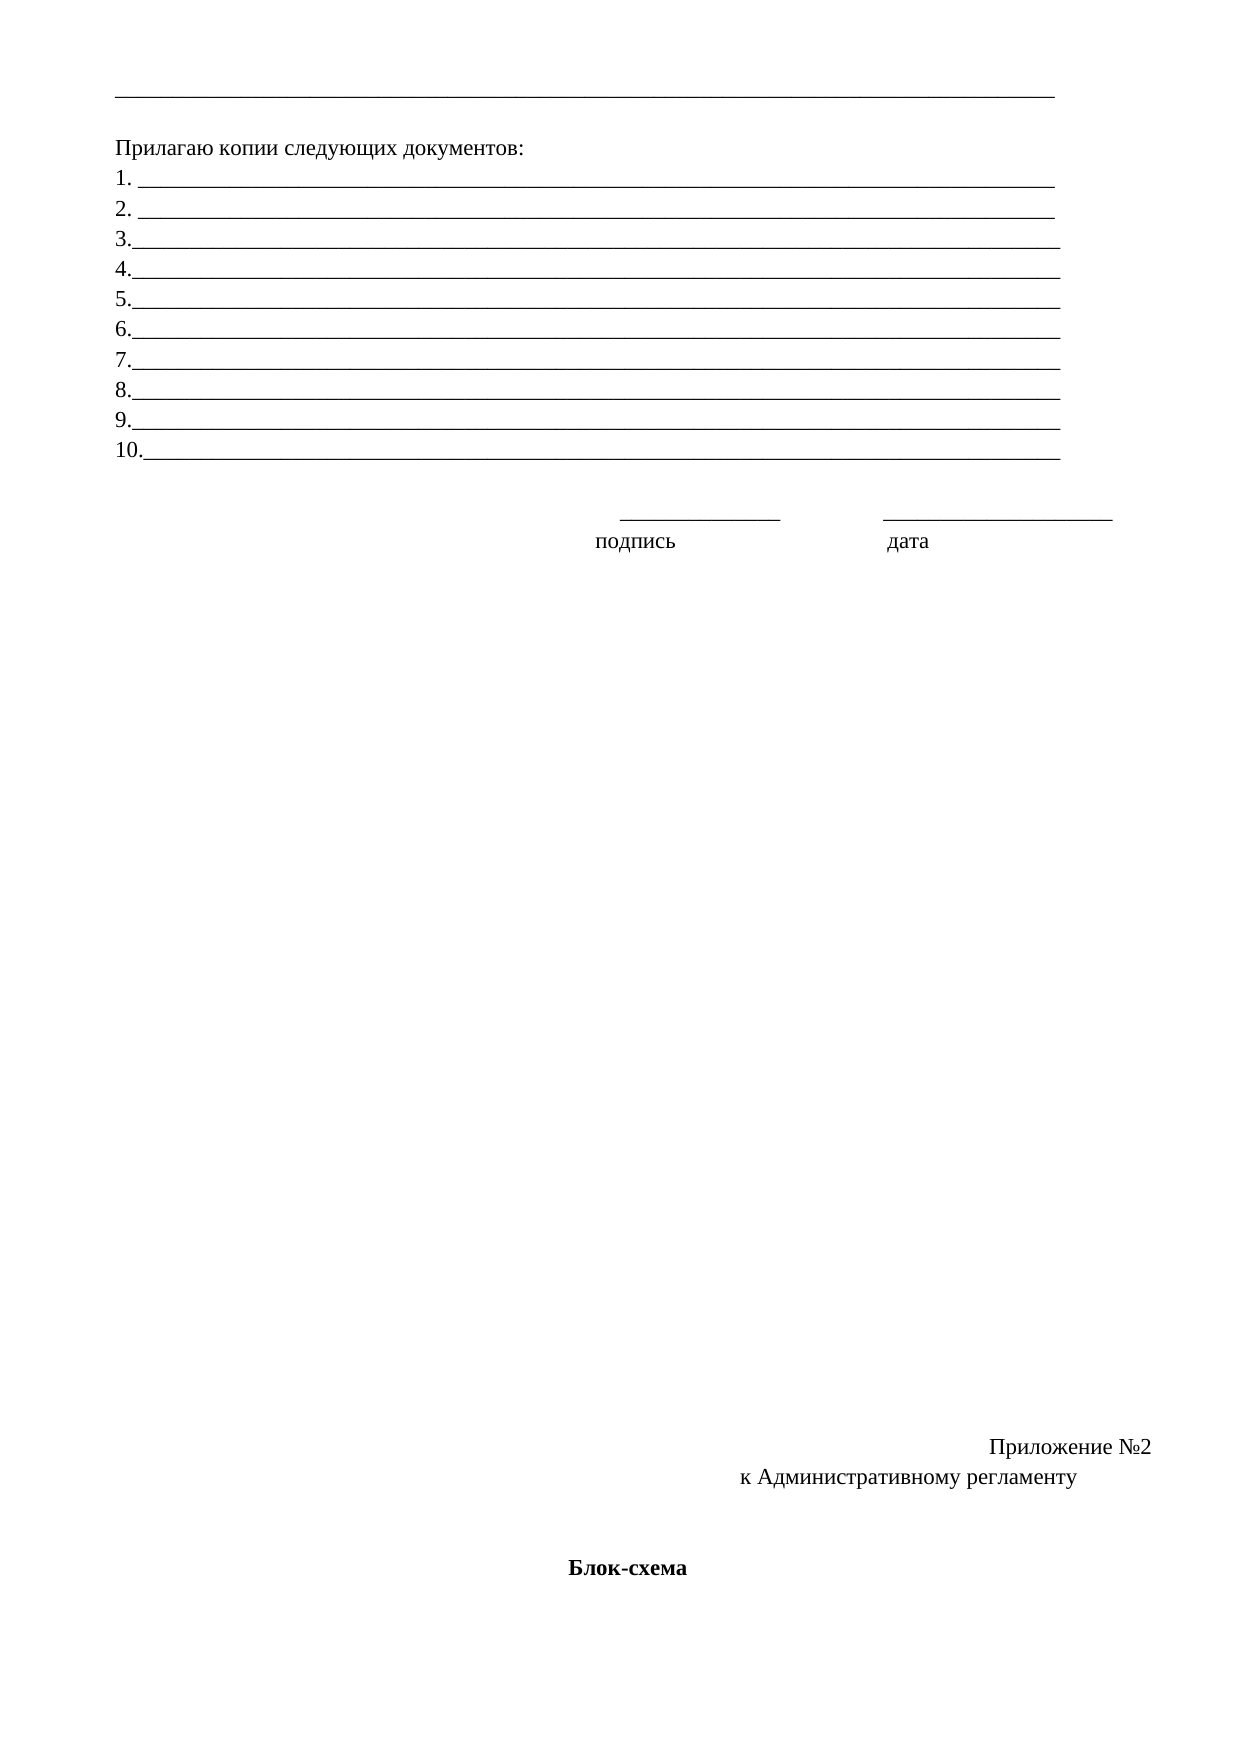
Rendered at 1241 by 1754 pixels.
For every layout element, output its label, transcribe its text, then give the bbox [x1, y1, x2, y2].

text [103, 74, 1152, 100]
text 3._________________________________________________________________________________ [103, 225, 1152, 251]
text 9._________________________________________________________________________________ [103, 406, 1152, 432]
text к Административному регламенту [103, 1463, 1152, 1490]
text 6._________________________________________________________________________________ [103, 316, 1152, 342]
text 7._________________________________________________________________________________ [103, 346, 1152, 372]
text 5._________________________________________________________________________________ [103, 285, 1152, 312]
text 8._________________________________________________________________________________ [103, 376, 1152, 402]
text Блок-схема [103, 1554, 1152, 1580]
text 2. ________________________________________________________________________________ [103, 195, 1152, 221]
text ______________ ____________________ [103, 497, 1152, 523]
text 4._________________________________________________________________________________ [103, 255, 1152, 281]
text Приложение №2 [103, 1433, 1152, 1459]
text Прилагаю копии следующих документов: [103, 134, 1152, 161]
text 10.________________________________________________________________________________ [103, 436, 1152, 463]
text 1. ________________________________________________________________________________ [103, 164, 1152, 191]
text подпись дата [103, 527, 1152, 553]
